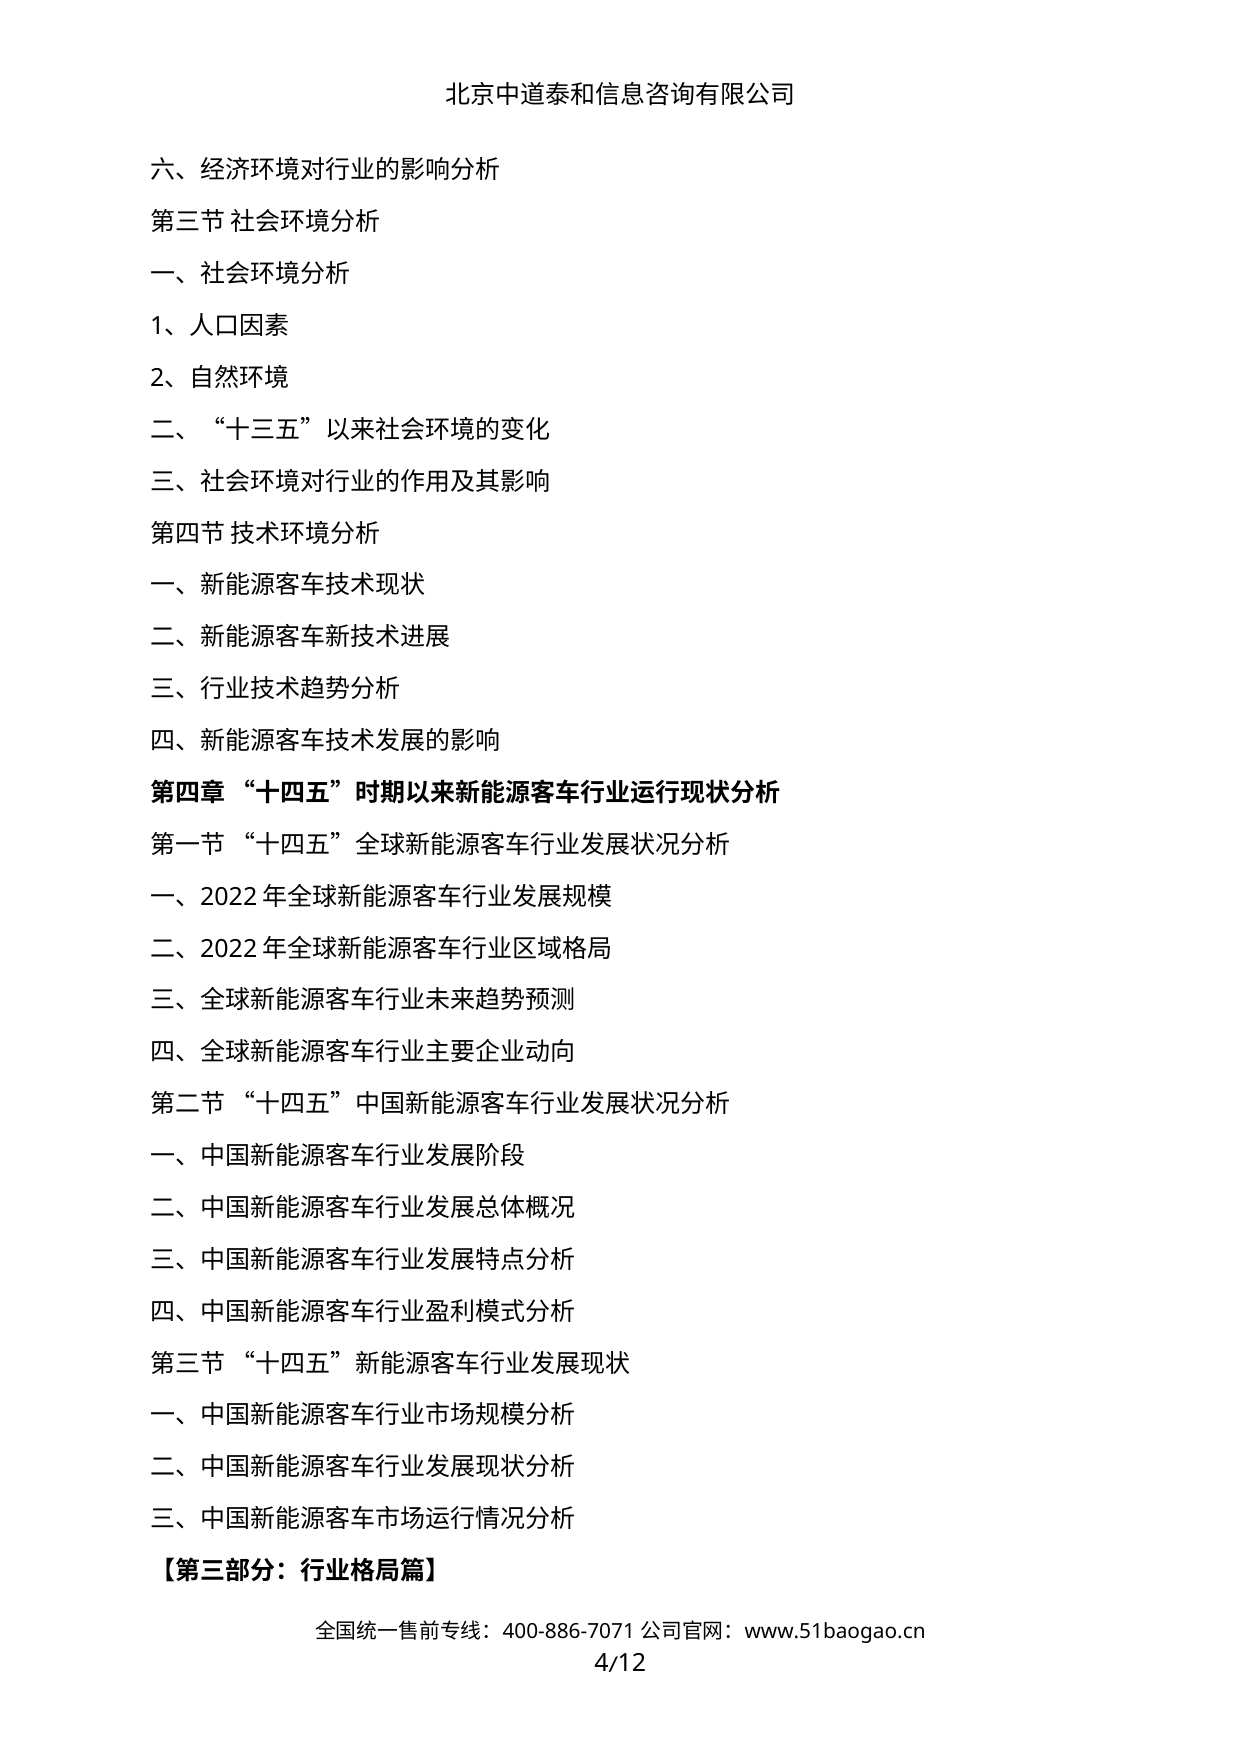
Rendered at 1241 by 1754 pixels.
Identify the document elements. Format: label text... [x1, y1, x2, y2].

text 二、中国新能源客车行业发展现状分析 [150, 1447, 1090, 1483]
text 第三节 “十四五”新能源客车行业发展现状 [150, 1343, 1090, 1379]
text 2、自然环境 [150, 357, 1090, 394]
text 二、中国新能源客车行业发展总体概况 [150, 1187, 1090, 1224]
text 六、经济环境对行业的影响分析 [150, 150, 1090, 186]
text 一、社会环境分析 [150, 254, 1090, 290]
text 三、中国新能源客车市场运行情况分析 [150, 1499, 1090, 1535]
text 三、全球新能源客车行业未来趋势预测 [150, 980, 1090, 1016]
text 第四章 “十四五”时期以来新能源客车行业运行现状分析 [150, 772, 1090, 809]
text 第三节 社会环境分析 [150, 202, 1090, 238]
text 三、行业技术趋势分析 [150, 669, 1090, 705]
text 第四节 技术环境分析 [150, 513, 1090, 549]
text 二、新能源客车新技术进展 [150, 617, 1090, 653]
text 1、人口因素 [150, 306, 1090, 342]
text 四、全球新能源客车行业主要企业动向 [150, 1032, 1090, 1068]
text 一、中国新能源客车行业发展阶段 [150, 1136, 1090, 1172]
text 第一节 “十四五”全球新能源客车行业发展状况分析 [150, 824, 1090, 861]
text 四、新能源客车技术发展的影响 [150, 721, 1090, 757]
text 【第三部分：行业格局篇】 [150, 1551, 1090, 1587]
text 一、中国新能源客车行业市场规模分析 [150, 1395, 1090, 1431]
text 二、2022年全球新能源客车行业区域格局 [150, 928, 1090, 964]
text 一、2022年全球新能源客车行业发展规模 [150, 876, 1090, 912]
text 一、新能源客车技术现状 [150, 565, 1090, 601]
text 三、社会环境对行业的作用及其影响 [150, 461, 1090, 497]
text 三、中国新能源客车行业发展特点分析 [150, 1239, 1090, 1276]
text 第二节 “十四五”中国新能源客车行业发展状况分析 [150, 1084, 1090, 1120]
text 四、中国新能源客车行业盈利模式分析 [150, 1291, 1090, 1327]
text 二、“十三五”以来社会环境的变化 [150, 409, 1090, 446]
